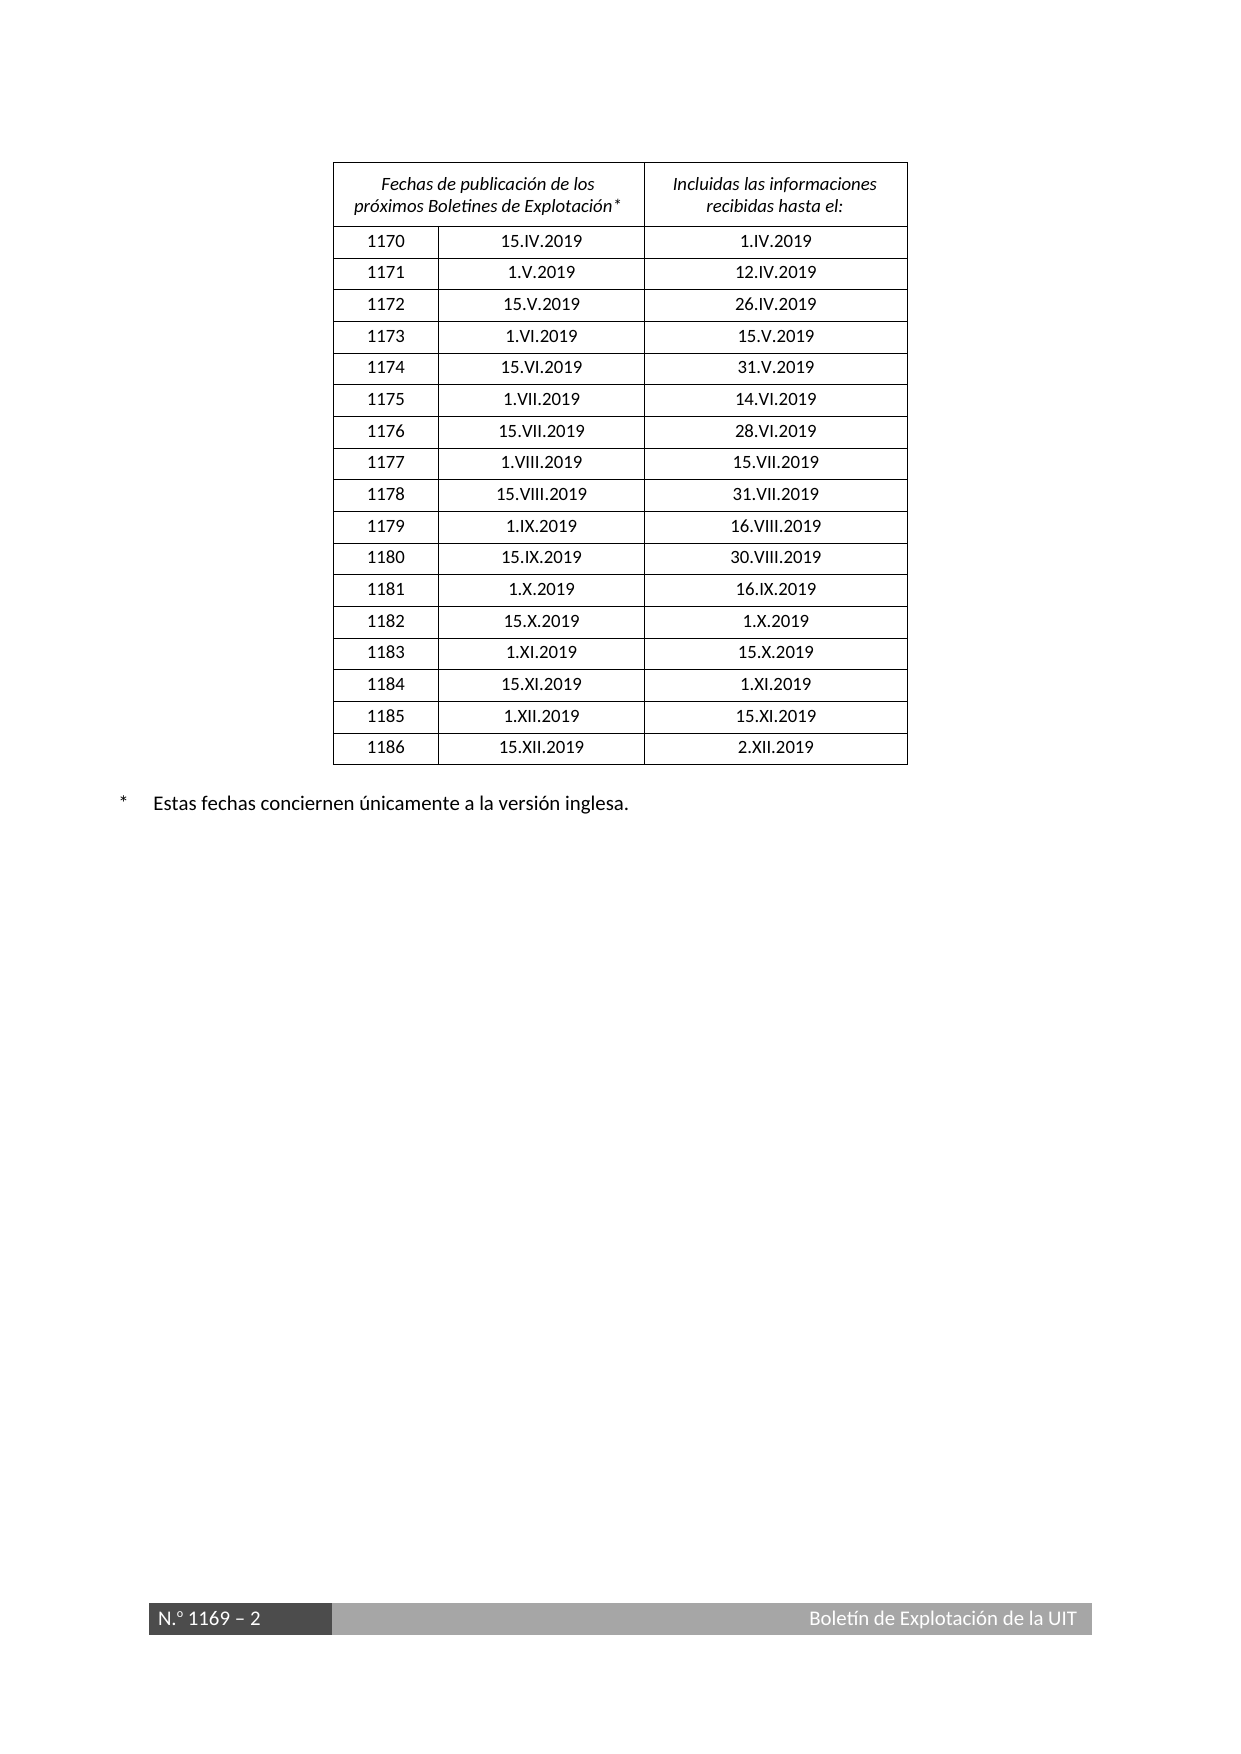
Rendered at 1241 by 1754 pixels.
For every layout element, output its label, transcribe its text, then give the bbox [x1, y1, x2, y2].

table_cell 31.VII.2019 [645, 480, 907, 511]
table_cell 15.VII.2019 [645, 449, 907, 479]
table_cell 1.XI.2019 [645, 670, 907, 701]
table_cell 1181 [334, 575, 438, 606]
table_cell 1.XII.2019 [439, 702, 644, 732]
table_cell 1172 [334, 290, 438, 321]
table_cell 1185 [334, 702, 438, 732]
table_cell 15.V.2019 [439, 290, 644, 321]
table_cell 15.XII.2019 [439, 734, 644, 764]
table_cell 1.VIII.2019 [439, 449, 644, 479]
table_cell 26.IV.2019 [645, 290, 907, 321]
table_cell 1.X.2019 [645, 607, 907, 637]
table_cell 15.XI.2019 [439, 670, 644, 701]
table_cell 2.XII.2019 [645, 734, 907, 764]
table_cell 1180 [334, 544, 438, 574]
table_header Incluidas las informaciones recibidas hasta el: [645, 163, 907, 226]
table_cell 1.X.2019 [439, 575, 644, 606]
table_cell 1184 [334, 670, 438, 701]
table_cell 15.VII.2019 [439, 417, 644, 447]
table_cell 16.VIII.2019 [645, 512, 907, 542]
text * Estas fechas conciernen únicamente a la versión inglesa. [118, 790, 1122, 816]
table_cell 15.XI.2019 [645, 702, 907, 732]
table_cell 15.VIII.2019 [439, 480, 644, 511]
table_cell 1170 [334, 227, 438, 257]
table_cell 16.IX.2019 [645, 575, 907, 606]
table_cell 1171 [334, 259, 438, 289]
table_cell 1178 [334, 480, 438, 511]
table_cell 1176 [334, 417, 438, 447]
table_cell 1.V.2019 [439, 259, 644, 289]
table_cell 1173 [334, 322, 438, 352]
table_cell 15.X.2019 [645, 639, 907, 669]
table_cell 1182 [334, 607, 438, 637]
table_cell 28.VI.2019 [645, 417, 907, 447]
table_cell 1.XI.2019 [439, 639, 644, 669]
table_header Fechas de publicación de los próximos Boletines de Explotación* [334, 163, 644, 226]
table_cell 1.VII.2019 [439, 385, 644, 416]
table_cell 1.VI.2019 [439, 322, 644, 352]
table_cell 12.IV.2019 [645, 259, 907, 289]
table_cell 1183 [334, 639, 438, 669]
table_cell 14.VI.2019 [645, 385, 907, 416]
table_cell 1177 [334, 449, 438, 479]
table_cell 1.IX.2019 [439, 512, 644, 542]
table_cell 15.IX.2019 [439, 544, 644, 574]
table_cell 31.V.2019 [645, 354, 907, 384]
table_cell 1186 [334, 734, 438, 764]
table_cell 15.IV.2019 [439, 227, 644, 257]
table_cell 30.VIII.2019 [645, 544, 907, 574]
table_cell 1179 [334, 512, 438, 542]
table_cell 15.VI.2019 [439, 354, 644, 384]
table_cell 15.V.2019 [645, 322, 907, 352]
table_cell 15.X.2019 [439, 607, 644, 637]
table_cell 1175 [334, 385, 438, 416]
table_cell 1174 [334, 354, 438, 384]
table_cell 1.IV.2019 [645, 227, 907, 257]
